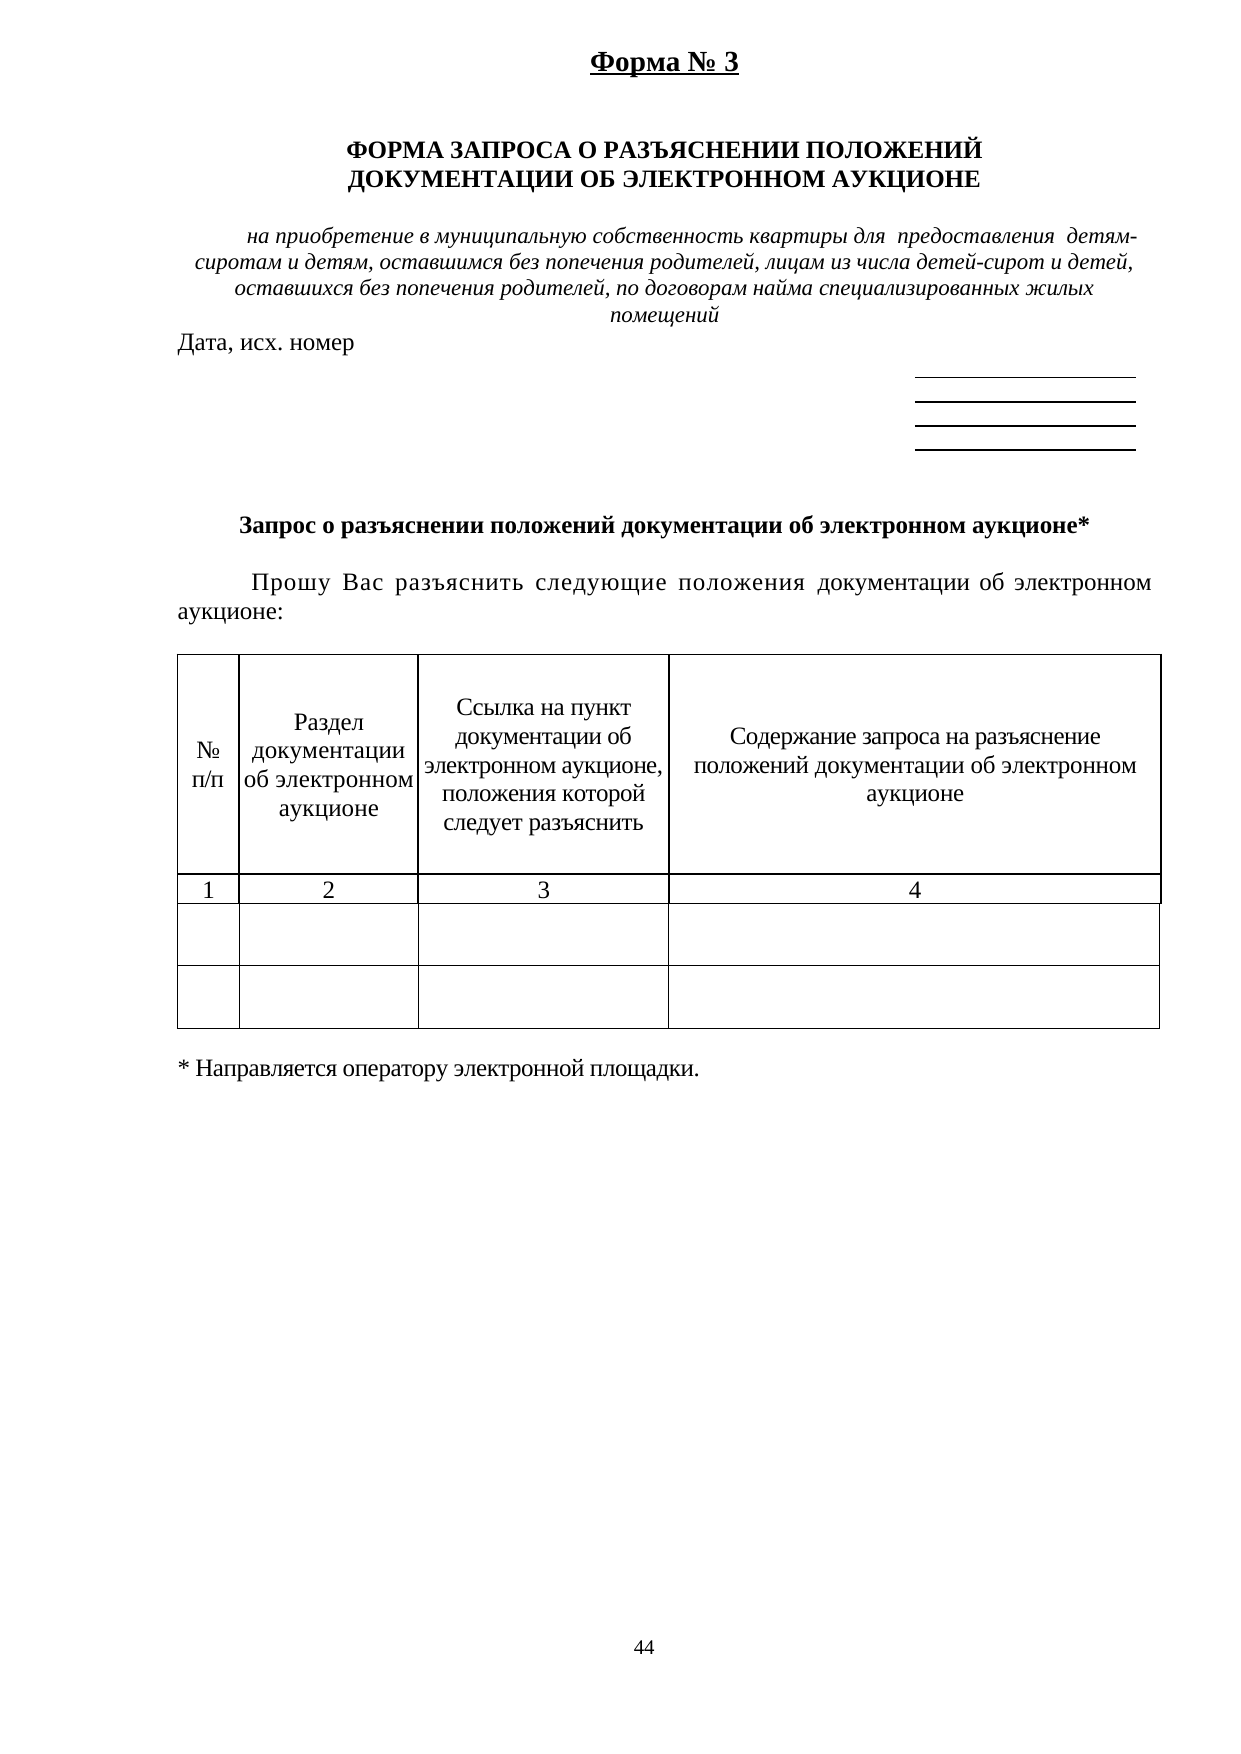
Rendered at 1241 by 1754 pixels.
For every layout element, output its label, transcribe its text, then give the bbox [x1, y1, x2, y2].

text Дата, исх. номер [177, 327, 1152, 356]
table_header Ссылка на пункт документации об электронном аукционе, положения которой следует разъяснить [419, 655, 668, 873]
table_cell [178, 904, 239, 965]
text Форма № 3 [177, 44, 1152, 78]
table_header Содержание запроса на разъяснение положений документации об электронном аукционе [670, 655, 1160, 873]
text ФОРМА ЗАПРОСА О РАЗЪЯСНЕНИИ ПОЛОЖЕНИЙ [177, 136, 1152, 164]
table_header Раздел документации об электронном аукционе [240, 655, 417, 873]
text на приобретение в муниципальную собственность квартиры для предоставления детям-сиротам и детям, оставшимся без попечения родителей, лицам из числа детей-сирот и детей, оставшихся без попечения родителей, по договорам найма специализированных жилых помещений [177, 222, 1152, 327]
text Запрос о разъяснении положений документации об электронном аукционе* [177, 510, 1152, 538]
table_cell [669, 904, 1159, 965]
table_header № п/п [178, 655, 238, 873]
text ДОКУМЕНТАЦИИ ОБ ЭЛЕКТРОННОМ АУКЦИОНЕ [177, 164, 1152, 193]
table_cell [240, 966, 418, 1028]
table_cell [178, 966, 239, 1028]
table_cell [419, 966, 668, 1028]
table_cell [240, 904, 418, 965]
text Прошу Вас разъяснить следующие положения документации об электронном аукционе: [177, 567, 1152, 625]
table_cell [669, 966, 1159, 1028]
table_cell [419, 904, 668, 965]
text * Направляется оператору электронной площадки. [177, 1053, 1152, 1082]
